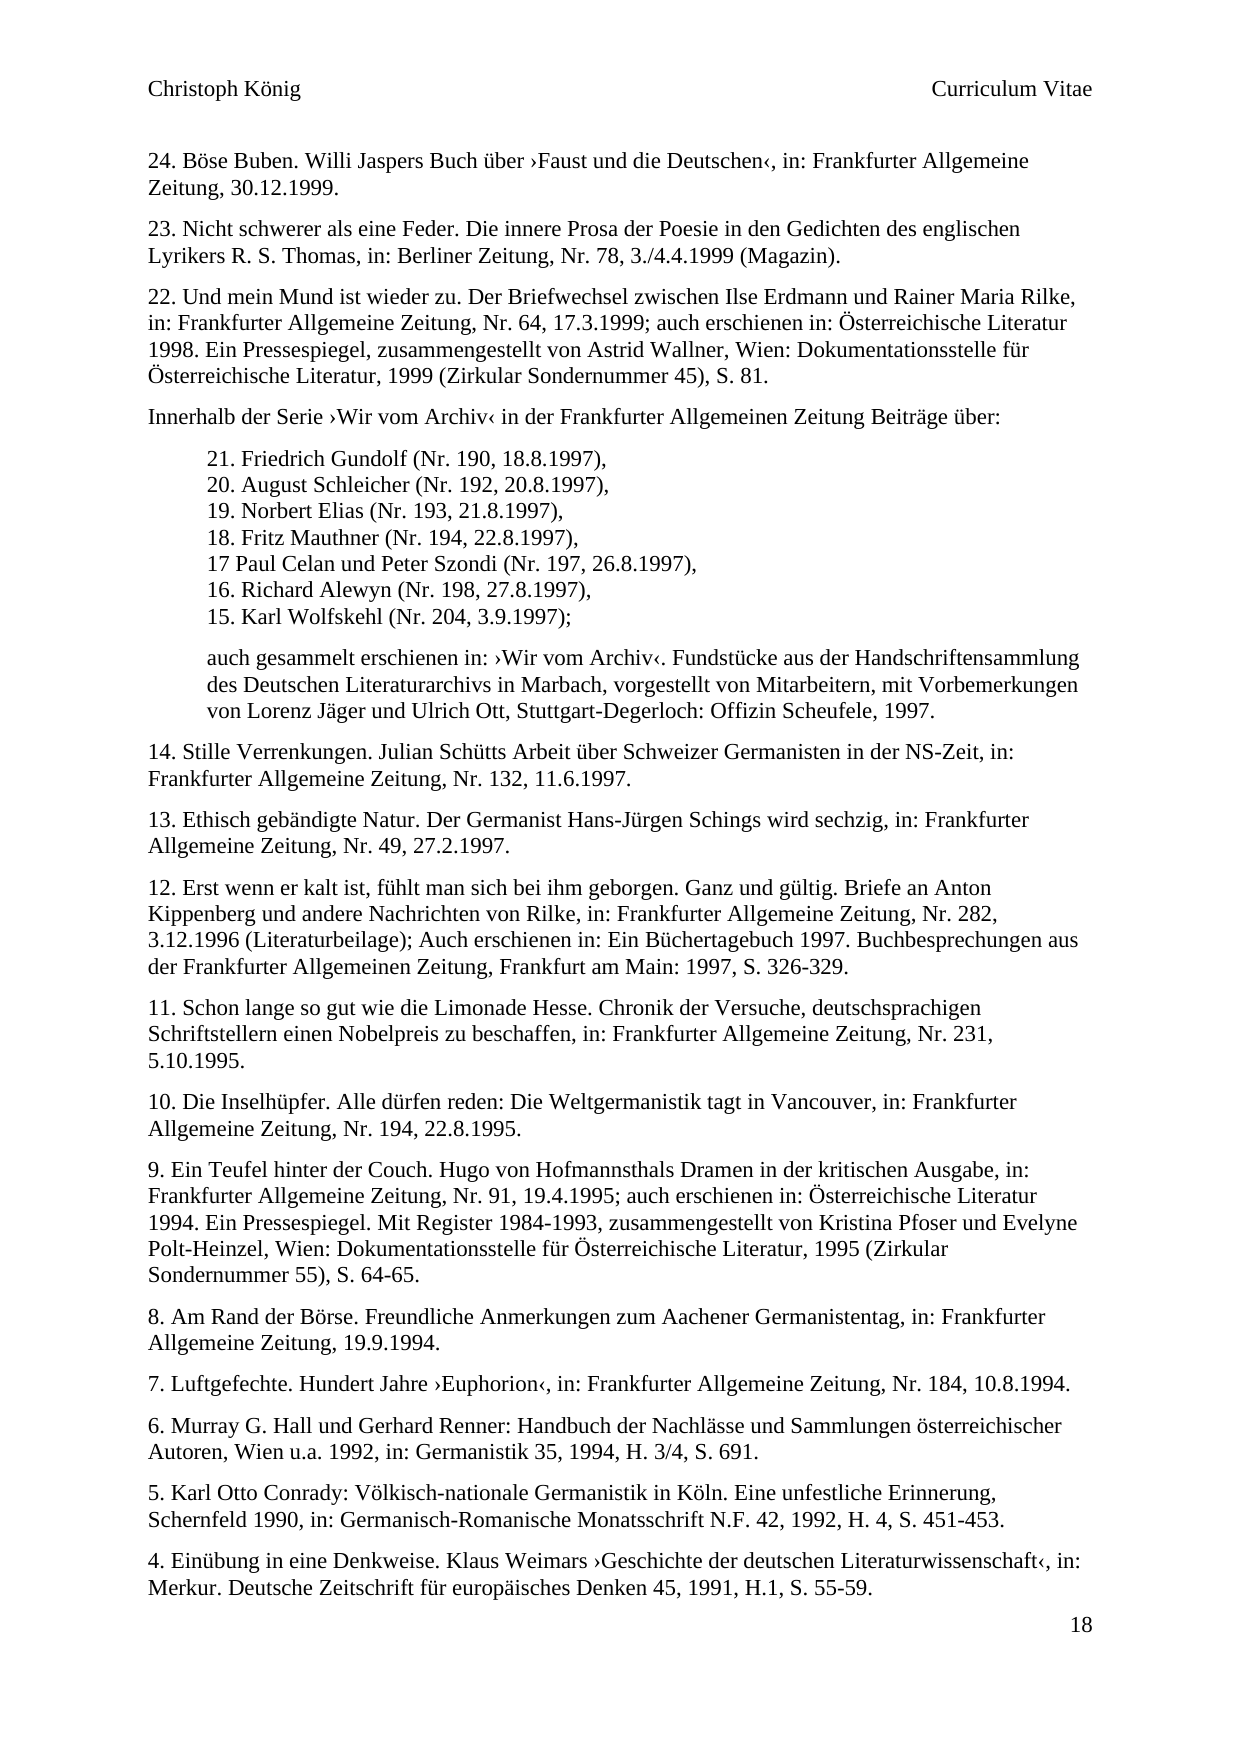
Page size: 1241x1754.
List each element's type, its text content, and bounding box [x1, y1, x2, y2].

text 23. Nicht schwerer als eine Feder. Die innere Prosa der Poesie in den Gedichten des englischen Lyrikers R. S. Thomas, in: Berliner Zeitung, Nr. 78, 3./4.4.1999 (Magazin). [148, 215, 1093, 268]
text 13. Ethisch gebändigte Natur. Der Germanist Hans-Jürgen Schings wird sechzig, in: Frankfurter Allgemeine Zeitung, Nr. 49, 27.2.1997. [148, 806, 1093, 859]
text 4. Einübung in eine Denkweise. Klaus Weimars ›Geschichte der deutschen Literaturwissenschaft‹, in: Merkur. Deutsche Zeitschrift für europäisches Denken 45, 1991, H.1, S. 55-59. [148, 1547, 1093, 1600]
text 5. Karl Otto Conrady: Völkisch-nationale Germanistik in Köln. Eine unfestliche Erinnerung, Schernfeld 1990, in: Germanisch-Romanische Monatsschrift N.F. 42, 1992, H. 4, S. 451-453. [148, 1479, 1093, 1532]
text 12. Erst wenn er kalt ist, fühlt man sich bei ihm geborgen. Ganz und gültig. Briefe an Anton Kippenberg und andere Nachrichten von Rilke, in: Frankfurter Allgemeine Zeitung, Nr. 282, 3.12.1996 (Literaturbeilage); Auch erschienen in: Ein Büchertagebuch 1997. Buchbesprechungen aus der Frankfurter Allgemeinen Zeitung, Frankfurt am Main: 1997, S. 326-329. [148, 874, 1093, 979]
text 21. Friedrich Gundolf (Nr. 190, 18.8.1997), 20. August Schleicher (Nr. 192, 20.8.1997), 19. Norbert Elias (Nr. 193, 21.8.1997), 18. Fritz Mauthner (Nr. 194, 22.8.1997), 17 Paul Celan und Peter Szondi (Nr. 197, 26.8.1997), 16. Richard Alewyn (Nr. 198, 27.8.1997), 15. Karl Wolfskehl (Nr. 204, 3.9.1997); [207, 445, 1093, 629]
text 10. Die Inselhüpfer. Alle dürfen reden: Die Weltgermanistik tagt in Vancouver, in: Frankfurter Allgemeine Zeitung, Nr. 194, 22.8.1995. [148, 1088, 1093, 1141]
text 22. Und mein Mund ist wieder zu. Der Briefwechsel zwischen Ilse Erdmann und Rainer Maria Rilke, in: Frankfurter Allgemeine Zeitung, Nr. 64, 17.3.1999; auch erschienen in: Österreichische Literatur 1998. Ein Pressespiegel, zusammengestellt von Astrid Wallner, Wien: Dokumentationsstelle für Österreichische Literatur, 1999 (Zirkular Sondernummer 45), S. 81. [148, 283, 1093, 388]
text 9. Ein Teufel hinter der Couch. Hugo von Hofmannsthals Dramen in der kritischen Ausgabe, in: Frankfurter Allgemeine Zeitung, Nr. 91, 19.4.1995; auch erschienen in: Österreichische Literatur 1994. Ein Pressespiegel. Mit Register 1984-1993, zusammengestellt von Kristina Pfoser und Evelyne Polt-Heinzel, Wien: Dokumentationsstelle für Österreichische Literatur, 1995 (Zirkular Sondernummer 55), S. 64-65. [148, 1156, 1093, 1288]
text 14. Stille Verrenkungen. Julian Schütts Arbeit über Schweizer Germanisten in der NS-Zeit, in: Frankfurter Allgemeine Zeitung, Nr. 132, 11.6.1997. [148, 738, 1093, 791]
text 6. Murray G. Hall und Gerhard Renner: Handbuch der Nachlässe und Sammlungen österreichischer Autoren, Wien u.a. 1992, in: Germanistik 35, 1994, H. 3/4, S. 691. [148, 1412, 1093, 1464]
text 7. Luftgefechte. Hundert Jahre ›Euphorion‹, in: Frankfurter Allgemeine Zeitung, Nr. 184, 10.8.1994. [148, 1370, 1093, 1397]
text 24. Böse Buben. Willi Jaspers Buch über ›Faust und die Deutschen‹, in: Frankfurter Allgemeine Zeitung, 30.12.1999. [148, 148, 1093, 200]
text Innerhalb der Serie ›Wir vom Archiv‹ in der Frankfurter Allgemeinen Zeitung Beiträge über: [148, 403, 1093, 430]
text 8. Am Rand der Börse. Freundliche Anmerkungen zum Aachener Germanistentag, in: Frankfurter Allgemeine Zeitung, 19.9.1994. [148, 1303, 1093, 1355]
text auch gesammelt erschienen in: ›Wir vom Archiv‹. Fundstücke aus der Handschriftensammlung des Deutschen Literaturarchivs in Marbach, vorgestellt von Mitarbeitern, mit Vorbemerkungen von Lorenz Jäger und Ulrich Ott, Stuttgart-Degerloch: Offizin Scheufele, 1997. [207, 644, 1093, 723]
text 11. Schon lange so gut wie die Limonade Hesse. Chronik der Versuche, deutschsprachigen Schriftstellern einen Nobelpreis zu beschaffen, in: Frankfurter Allgemeine Zeitung, Nr. 231, 5.10.1995. [148, 994, 1093, 1073]
